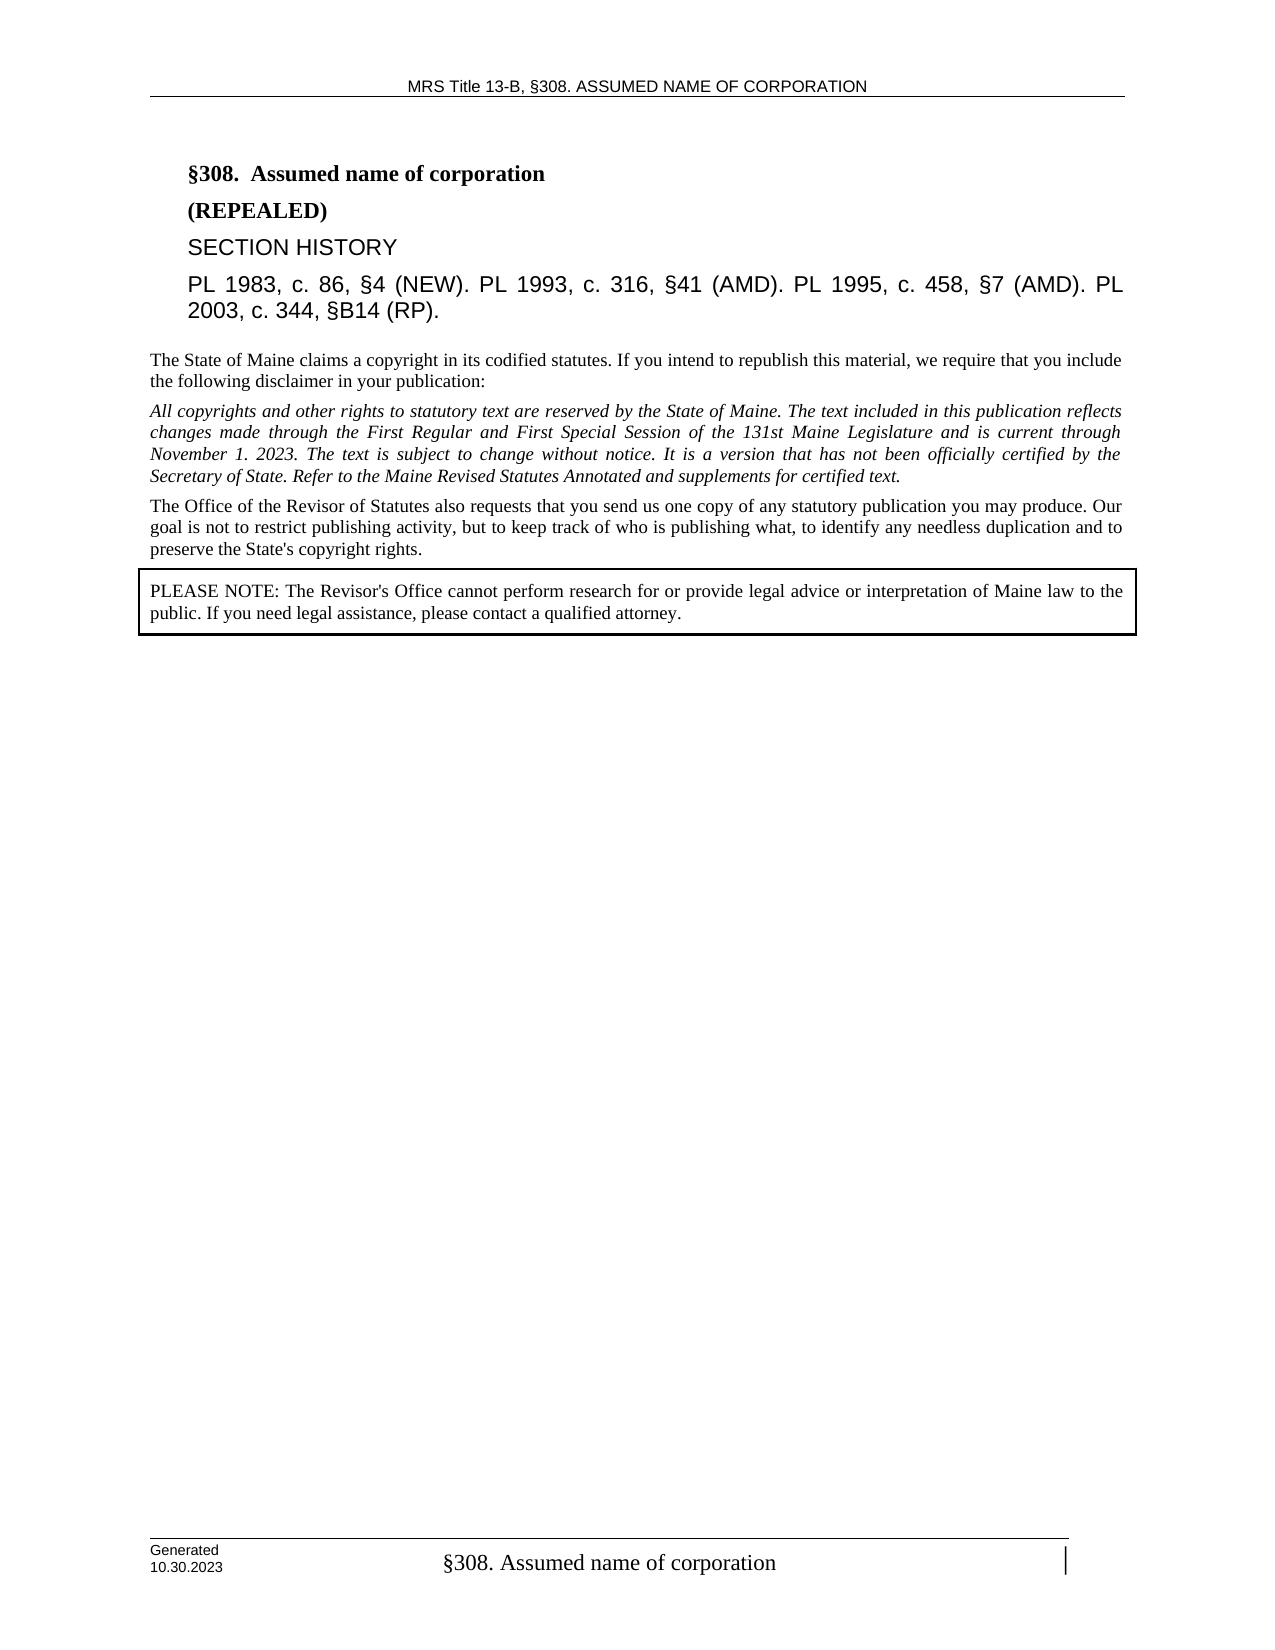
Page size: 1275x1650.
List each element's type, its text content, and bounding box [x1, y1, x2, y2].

text The State of Maine claims a copyright in its codified statutes. If you intend to republish this material, we require that you include the following disclaimer in your publication: [150, 348, 1125, 392]
text SECTION HISTORY [187, 234, 1125, 260]
text PL 1983, c. 86, §4 (NEW). PL 1993, c. 316, §41 (AMD). PL 1995, c. 458, §7 (AMD). PL 2003, c. 344, §B14 (RP). [187, 271, 1125, 323]
text (REPEALED) [187, 197, 1125, 223]
text All copyrights and other rights to statutory text are reserved by the State of Maine. The text included in this publication reflects changes made through the First Regular and First Special Session of the 131st Maine Legislature and is current through November 1. 2023 . The text is subject to change without notice. It is a version that has not been officially certified by the Secretary of State. Refer to the Maine Revised Statutes Annotated and supplements for certified text. [150, 400, 1125, 486]
text PLEASE NOTE: The Revisor's Office cannot perform research for or provide legal advice or interpretation of Maine law to the public. If you need legal assistance, please contact a qualified attorney. [140, 570, 1135, 633]
text The Office of the Revisor of Statutes also requests that you send us one copy of any statutory publication you may produce. Our goal is not to restrict publishing activity, but to keep track of who is publishing what, to identify any needless duplication and to preserve the State's copyright rights. [150, 494, 1125, 559]
text §308. Assumed name of corporation [187, 160, 1125, 187]
